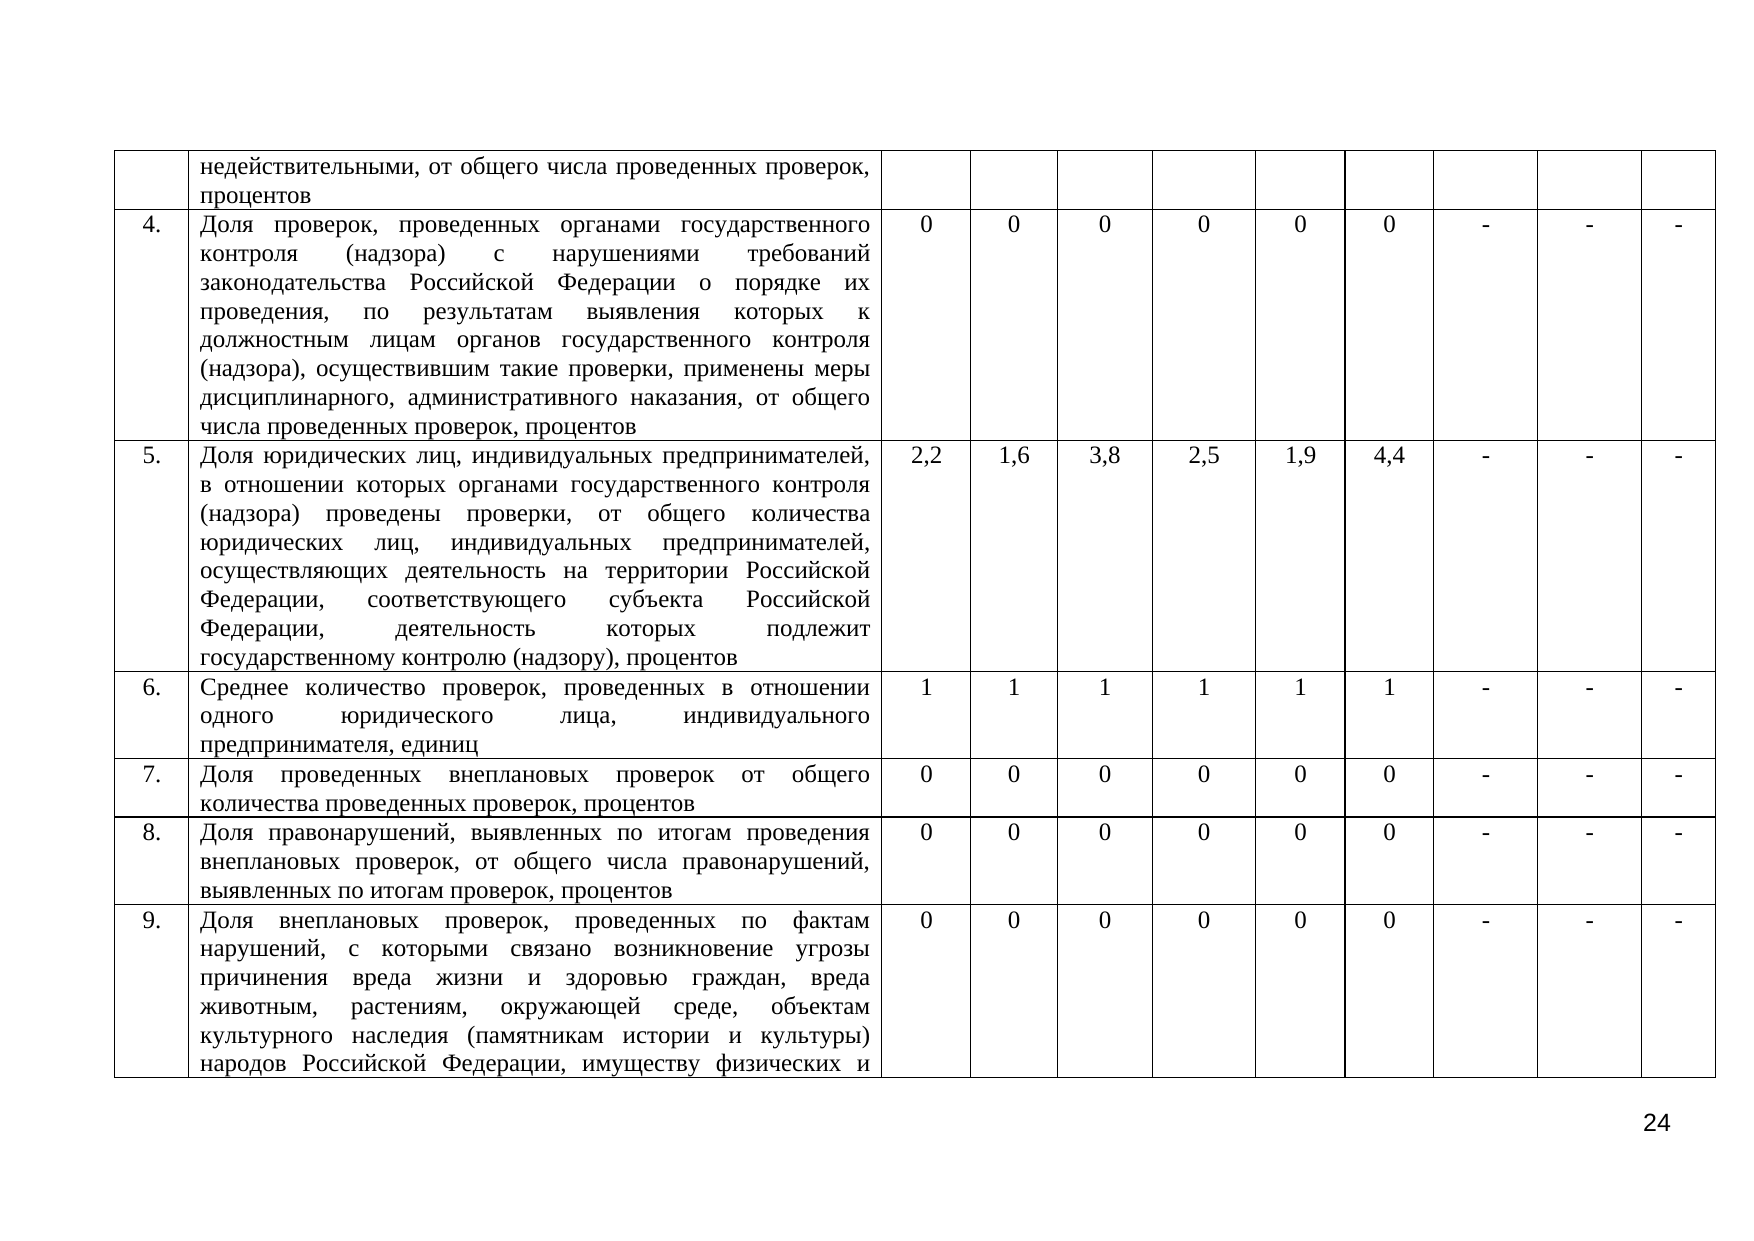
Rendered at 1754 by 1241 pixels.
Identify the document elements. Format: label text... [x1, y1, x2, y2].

table_cell Доля проведенных внеплановых проверок от общего количества проведенных проверок, процентов [189, 759, 881, 816]
table_cell 0 [882, 759, 970, 816]
table_cell 0 [882, 905, 970, 1077]
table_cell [189, 905, 881, 1077]
table_cell - [1434, 441, 1537, 671]
table_cell 0 [1256, 759, 1344, 816]
table_cell - [1538, 818, 1641, 904]
table_cell 3,8 [1058, 441, 1152, 671]
table_cell 7. [115, 759, 188, 816]
table_cell - [1434, 759, 1537, 816]
table_cell 1 [971, 672, 1057, 758]
table_cell 0 [971, 905, 1057, 1077]
table_cell - [1538, 441, 1641, 671]
table_cell 0 [971, 759, 1057, 816]
table_cell Доля юридических лиц, индивидуальных предпринимателей, в отношении которых органами государственного контроля (надзора) проведены проверки, от общего количества юридических лиц, индивидуальных предпринимателей, осуществляющих деятельность на территории Российской Федерации, соответствующего субъекта Российской Федерации, деятельность которых подлежит государственному контролю (надзору), процентов [189, 441, 881, 671]
table_cell 0 [1256, 151, 1344, 208]
table_cell 1 [1058, 672, 1152, 758]
table_cell 0 [1346, 818, 1433, 904]
table_cell - [1434, 210, 1537, 439]
table_cell 0 [1153, 905, 1255, 1077]
table_cell - [1538, 905, 1641, 1077]
table_cell 1 [1153, 672, 1255, 758]
table_cell 0 [1346, 151, 1433, 208]
table_cell 1,9 [1256, 441, 1344, 671]
table_cell - [1642, 210, 1715, 439]
table_cell 0 [1346, 759, 1433, 816]
table_cell 0 [1153, 818, 1255, 904]
table_cell 0 [1058, 151, 1152, 208]
table_cell - [1434, 818, 1537, 904]
table_cell 0 [882, 818, 970, 904]
table_cell - [1642, 905, 1715, 1077]
table_cell 1 [1256, 672, 1344, 758]
table_cell 8. [115, 818, 188, 904]
table_cell 0 [1346, 905, 1433, 1077]
table_cell 1,6 [971, 441, 1057, 671]
table_cell Среднее количество проверок, проведенных в отношении одного юридического лица, индивидуального предпринимателя, единиц [189, 672, 881, 758]
table_cell 0 [971, 818, 1057, 904]
table_cell 0 [971, 210, 1057, 439]
table_cell 0 [1256, 818, 1344, 904]
table_cell - [1642, 441, 1715, 671]
table_cell 0 [882, 210, 970, 439]
table_cell 2,2 [882, 441, 970, 671]
table_cell 4. [115, 210, 188, 439]
table_cell - [1434, 151, 1537, 208]
table_cell 0 [1256, 210, 1344, 439]
table_cell 0 [971, 151, 1057, 208]
table_cell - [1642, 759, 1715, 816]
table_cell 0 [1058, 759, 1152, 816]
table_cell 0 [1058, 905, 1152, 1077]
table_cell 0 [1346, 210, 1433, 439]
table_cell - [1538, 151, 1641, 208]
table_cell - [1642, 818, 1715, 904]
table_cell 0 [1256, 905, 1344, 1077]
table_cell - [1538, 672, 1641, 758]
table_cell - [1434, 672, 1537, 758]
table_cell Доля проверок, проведенных органами государственного контроля (надзора) с нарушениями требований законодательства Российской Федерации о порядке их проведения, по результатам выявления которых к должностным лицам органов государственного контроля (надзора), осуществившим такие проверки, применены меры дисциплинарного, административного наказания, от общего числа проведенных проверок, процентов [189, 210, 881, 439]
table_cell - [1538, 210, 1641, 439]
table_cell - [1538, 759, 1641, 816]
table_cell 6. [115, 672, 188, 758]
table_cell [189, 151, 881, 208]
table_cell 0 [882, 151, 970, 208]
table_cell Доля правонарушений, выявленных по итогам проведения внеплановых проверок, от общего числа правонарушений, выявленных по итогам проверок, процентов [189, 818, 881, 904]
table_cell 1 [1346, 672, 1433, 758]
table_cell 0 [1153, 151, 1255, 208]
table_cell 9. [115, 905, 188, 1077]
table_cell 5. [115, 441, 188, 671]
table_cell 3. [115, 151, 188, 208]
table_cell 0 [1058, 210, 1152, 439]
table_cell - [1434, 905, 1537, 1077]
table_cell - [1642, 672, 1715, 758]
table_cell 0 [1058, 818, 1152, 904]
table_cell 0 [1153, 759, 1255, 816]
table_cell - [1642, 151, 1715, 208]
table_cell 2,5 [1153, 441, 1255, 671]
table_cell 4,4 [1346, 441, 1433, 671]
table_cell 0 [1153, 210, 1255, 439]
table_cell 1 [882, 672, 970, 758]
